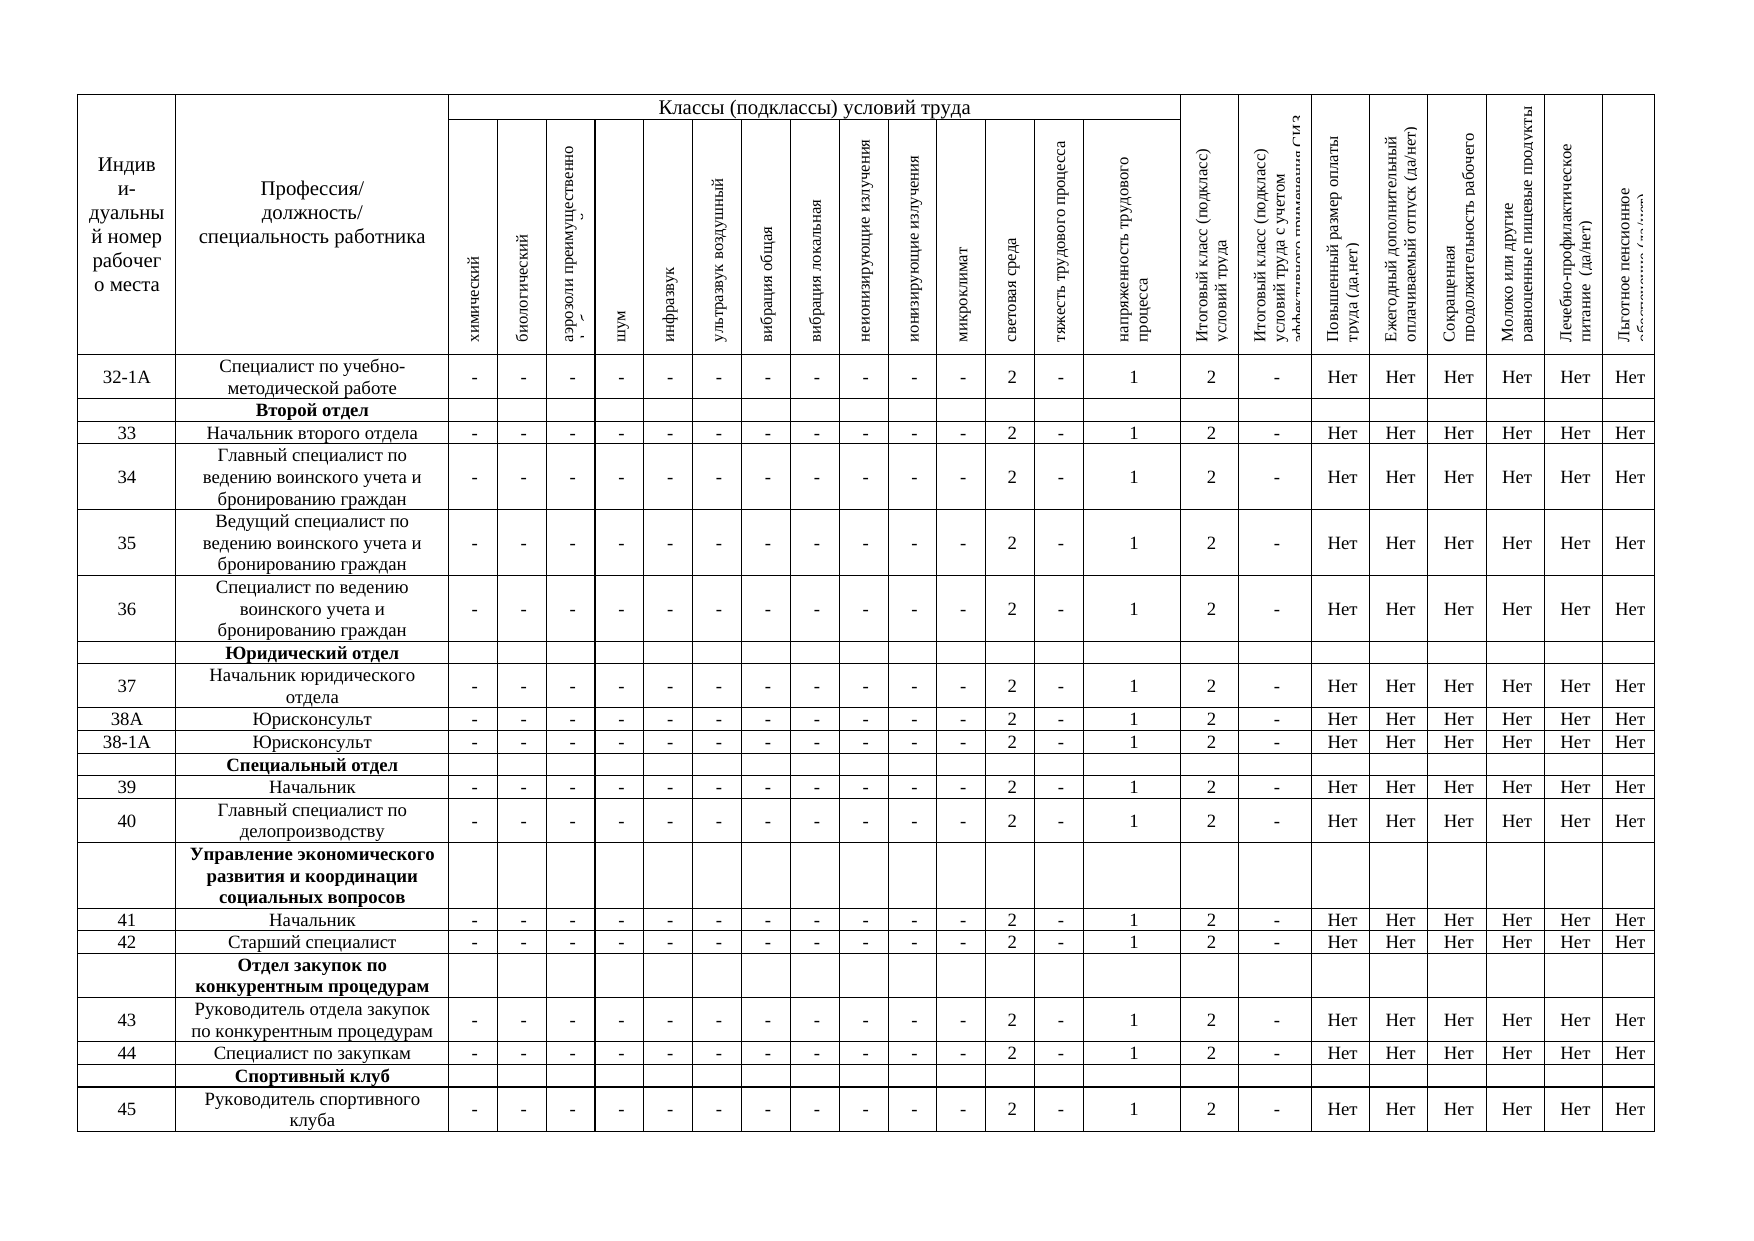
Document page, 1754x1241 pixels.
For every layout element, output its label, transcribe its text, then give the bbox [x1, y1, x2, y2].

table_cell - [498, 664, 546, 707]
table_cell - [937, 909, 985, 930]
table_cell 2 [986, 998, 1034, 1041]
table_cell [889, 642, 936, 663]
table_cell [791, 642, 839, 663]
table_cell - [498, 444, 546, 509]
table_cell Нет [1428, 1088, 1486, 1131]
table_cell биологический [498, 120, 546, 354]
table_cell [1181, 843, 1238, 908]
table_cell [78, 642, 175, 663]
table_cell [1603, 954, 1654, 997]
table_cell Нет [1545, 576, 1602, 641]
table_cell 2 [986, 799, 1034, 842]
table_cell - [449, 731, 497, 752]
table_cell - [596, 998, 643, 1041]
table_cell - [644, 1042, 692, 1064]
table_cell Нет [1428, 1042, 1486, 1064]
table_cell - [889, 664, 936, 707]
table_cell Нет [1370, 998, 1427, 1041]
table_cell Нет [1370, 799, 1427, 842]
table_cell [1428, 754, 1486, 775]
table_cell [1239, 1065, 1311, 1086]
table_cell Нет [1545, 731, 1602, 752]
table_cell [78, 843, 175, 908]
table_cell [547, 954, 594, 997]
table_cell [1035, 399, 1083, 421]
table_cell Нет [1603, 998, 1654, 1041]
table_cell 2 [986, 510, 1034, 575]
table_cell - [742, 664, 790, 707]
table_cell [547, 1065, 594, 1086]
table_cell - [937, 1042, 985, 1064]
table_cell - [791, 355, 839, 398]
table_cell [889, 954, 936, 997]
table_cell [449, 954, 497, 997]
table_cell - [791, 731, 839, 752]
table_cell [1181, 399, 1238, 421]
table_cell - [547, 1042, 594, 1064]
table_cell - [840, 731, 888, 752]
table_cell 1 [1084, 510, 1180, 575]
table_cell - [937, 422, 985, 443]
table_cell Нет [1312, 998, 1369, 1041]
table_cell [498, 642, 546, 663]
table_cell Нет [1428, 776, 1486, 798]
table_cell 1 [1084, 998, 1180, 1041]
table_cell [1312, 1065, 1369, 1086]
table_cell Нет [1545, 708, 1602, 730]
table_cell Нет [1603, 776, 1654, 798]
table_cell [1312, 399, 1369, 421]
table_cell Нет [1603, 510, 1654, 575]
table_cell - [547, 799, 594, 842]
table_cell [1370, 843, 1427, 908]
table_cell Главный специалист по делопроизводству [176, 799, 448, 842]
table_cell - [889, 1042, 936, 1064]
table_cell Нет [1603, 444, 1654, 509]
table_cell [547, 399, 594, 421]
table_cell - [596, 1042, 643, 1064]
table_cell [742, 754, 790, 775]
table_cell [1239, 642, 1311, 663]
table_cell Нет [1545, 510, 1602, 575]
table_cell - [449, 576, 497, 641]
table_cell 2 [1181, 1042, 1238, 1064]
table_cell Нет [1487, 931, 1544, 953]
table_cell Нет [1370, 1042, 1427, 1064]
table_cell - [1239, 664, 1311, 707]
table_cell - [644, 998, 692, 1041]
table_cell [986, 399, 1034, 421]
table_cell - [449, 355, 497, 398]
table_cell [742, 642, 790, 663]
table_cell - [937, 355, 985, 398]
table_cell [644, 954, 692, 997]
table_cell - [1239, 576, 1311, 641]
table_cell - [840, 422, 888, 443]
table_cell [937, 642, 985, 663]
table_cell [1487, 1065, 1544, 1086]
table_cell Специалист по закупкам [176, 1042, 448, 1064]
table_cell Нет [1487, 799, 1544, 842]
table_cell [596, 1065, 643, 1086]
table_cell - [1239, 776, 1311, 798]
table_cell - [596, 422, 643, 443]
table_cell Нет [1487, 1042, 1544, 1064]
table_cell микроклимат [937, 120, 985, 354]
table_cell 2 [986, 931, 1034, 953]
table_cell [1312, 843, 1369, 908]
table_cell 2 [1181, 1088, 1238, 1131]
table_cell - [1239, 708, 1311, 730]
table_cell - [644, 799, 692, 842]
table_cell - [1035, 731, 1083, 752]
table_cell [742, 399, 790, 421]
table_cell 2 [986, 731, 1034, 752]
table_cell Нет [1370, 664, 1427, 707]
table_cell Нет [1603, 931, 1654, 953]
table_cell - [742, 1088, 790, 1131]
table_cell 2 [986, 422, 1034, 443]
table_cell - [547, 422, 594, 443]
table_cell Нет [1487, 909, 1544, 930]
table_cell - [937, 998, 985, 1041]
table_cell - [742, 799, 790, 842]
table_cell [78, 1065, 175, 1086]
table_cell - [1035, 444, 1083, 509]
table_cell [1545, 399, 1602, 421]
table_cell Нет [1603, 909, 1654, 930]
table_cell - [596, 708, 643, 730]
table_cell [840, 642, 888, 663]
table_cell [1239, 754, 1311, 775]
table_cell - [791, 776, 839, 798]
table_cell - [693, 576, 741, 641]
table_cell Нет [1312, 422, 1369, 443]
table_cell Нет [1545, 931, 1602, 953]
table_cell инфразвук [644, 120, 692, 354]
table_cell 2 [1181, 776, 1238, 798]
table_cell Нет [1312, 355, 1369, 398]
table_cell - [449, 909, 497, 930]
table_cell [547, 843, 594, 908]
table_cell ионизирующие излучения [889, 120, 936, 354]
table_cell Ведущий специалист по ведению воинского учета и бронированию граждан [176, 510, 448, 575]
table_cell - [449, 708, 497, 730]
table_cell 2 [986, 708, 1034, 730]
table_cell - [498, 708, 546, 730]
table_cell [1312, 954, 1369, 997]
table_cell - [449, 664, 497, 707]
table_cell 1 [1084, 576, 1180, 641]
table_cell [742, 954, 790, 997]
table_cell Нет [1487, 776, 1544, 798]
table_cell [1239, 954, 1311, 997]
table_cell Нет [1487, 355, 1544, 398]
table_cell - [840, 799, 888, 842]
table_cell [1239, 843, 1311, 908]
table_cell - [596, 1088, 643, 1131]
table_cell - [791, 1088, 839, 1131]
table_cell Нет [1487, 1088, 1544, 1131]
table_cell [1312, 642, 1369, 663]
table_cell - [498, 931, 546, 953]
table_cell [937, 399, 985, 421]
table_cell [693, 642, 741, 663]
table_cell [840, 1065, 888, 1086]
table_header Молоко или другие равноценные пищевые продукты (да/нет) [1487, 95, 1544, 354]
table_cell - [547, 576, 594, 641]
table_cell [889, 1065, 936, 1086]
table_cell Нет [1312, 1042, 1369, 1064]
table_cell Нет [1487, 708, 1544, 730]
table_cell [1603, 642, 1654, 663]
table_cell - [791, 664, 839, 707]
table_cell - [1035, 931, 1083, 953]
table_cell - [596, 776, 643, 798]
table_cell Нет [1487, 664, 1544, 707]
table_cell - [449, 1042, 497, 1064]
table_cell 1 [1084, 799, 1180, 842]
table_cell [596, 399, 643, 421]
table_cell Нет [1370, 422, 1427, 443]
table_cell - [644, 1088, 692, 1131]
table_cell 45 [78, 1088, 175, 1131]
table_cell [78, 754, 175, 775]
table_cell [547, 754, 594, 775]
table_header Итоговый класс (подкласс) условий труда [1181, 95, 1238, 354]
table_cell - [449, 998, 497, 1041]
table_cell - [937, 576, 985, 641]
table_cell - [693, 776, 741, 798]
table_cell - [840, 776, 888, 798]
table_cell - [937, 664, 985, 707]
table_cell - [449, 510, 497, 575]
table_cell - [742, 355, 790, 398]
table_cell [986, 642, 1034, 663]
table_cell Нет [1603, 664, 1654, 707]
table_cell [1370, 642, 1427, 663]
table_cell 2 [1181, 664, 1238, 707]
table_cell - [791, 708, 839, 730]
table_cell - [498, 355, 546, 398]
table_cell - [596, 444, 643, 509]
table_cell Второй отдел [176, 399, 448, 421]
table_cell [1428, 954, 1486, 997]
table_cell Нет [1545, 799, 1602, 842]
table_cell Нет [1545, 422, 1602, 443]
table_cell Нет [1370, 576, 1427, 641]
table_cell [498, 1065, 546, 1086]
table_cell Нет [1603, 1042, 1654, 1064]
table_cell Нет [1312, 776, 1369, 798]
table_cell [889, 843, 936, 908]
table_cell [596, 754, 643, 775]
table_cell [644, 642, 692, 663]
table_cell [1181, 1065, 1238, 1086]
table_cell - [693, 998, 741, 1041]
table_header Ежегодный дополнительный оплачиваемый отпуск (да/нет) [1370, 95, 1427, 354]
table_cell [1370, 399, 1427, 421]
table_cell [986, 1065, 1034, 1086]
table_cell 2 [986, 444, 1034, 509]
table_cell неионизирующие излучения [840, 120, 888, 354]
table_cell 44 [78, 1042, 175, 1064]
table_cell 43 [78, 998, 175, 1041]
table_cell - [742, 998, 790, 1041]
table_cell - [693, 664, 741, 707]
table_cell [840, 843, 888, 908]
table_cell [840, 754, 888, 775]
table_cell - [596, 731, 643, 752]
table_cell - [742, 708, 790, 730]
table_cell - [1035, 776, 1083, 798]
table_cell [1035, 843, 1083, 908]
table_cell - [889, 909, 936, 930]
table_cell - [1035, 422, 1083, 443]
table_cell - [840, 909, 888, 930]
table_cell - [644, 576, 692, 641]
table_cell Нет [1545, 1088, 1602, 1131]
table_cell 2 [1181, 355, 1238, 398]
table_cell - [596, 355, 643, 398]
table_cell [449, 1065, 497, 1086]
table_cell [644, 754, 692, 775]
table_cell - [840, 444, 888, 509]
table_cell вибрация общая [742, 120, 790, 354]
table_cell Нет [1603, 731, 1654, 752]
table_cell - [547, 909, 594, 930]
table_cell Нет [1312, 708, 1369, 730]
table_cell - [596, 510, 643, 575]
table_cell [1603, 754, 1654, 775]
table_cell 1 [1084, 731, 1180, 752]
table_cell [1181, 642, 1238, 663]
table_cell 37 [78, 664, 175, 707]
table_cell [1428, 642, 1486, 663]
table_cell - [693, 799, 741, 842]
table_cell - [498, 731, 546, 752]
table_cell - [840, 510, 888, 575]
table_cell Нет [1487, 998, 1544, 1041]
table_cell - [693, 1042, 741, 1064]
table_cell - [498, 776, 546, 798]
table_cell Нет [1428, 931, 1486, 953]
table_cell - [547, 1088, 594, 1131]
table_cell Юридический отдел [176, 642, 448, 663]
table_cell [449, 843, 497, 908]
table_cell 1 [1084, 664, 1180, 707]
table_cell Нет [1487, 576, 1544, 641]
table_cell Нет [1370, 909, 1427, 930]
table_cell 1 [1084, 444, 1180, 509]
table_cell - [1035, 664, 1083, 707]
table_cell ультразвук воздушный [693, 120, 741, 354]
table_cell - [1239, 799, 1311, 842]
table_cell [449, 754, 497, 775]
table_cell - [644, 422, 692, 443]
table_cell - [1239, 998, 1311, 1041]
table_cell [1487, 642, 1544, 663]
table_cell - [1035, 998, 1083, 1041]
table_cell [547, 642, 594, 663]
table_cell Юрисконсульт [176, 731, 448, 752]
table_cell [1428, 1065, 1486, 1086]
table_cell Нет [1603, 422, 1654, 443]
table_cell 2 [986, 776, 1034, 798]
table_cell Нет [1428, 708, 1486, 730]
table_cell Нет [1370, 444, 1427, 509]
table_cell - [498, 1042, 546, 1064]
table_cell Управление экономического развития и координации социальных вопросов [176, 843, 448, 908]
table_cell [693, 1065, 741, 1086]
table_cell 1 [1084, 931, 1180, 953]
table_cell Нет [1428, 355, 1486, 398]
table_cell - [498, 576, 546, 641]
table_cell - [1035, 1042, 1083, 1064]
table_cell [1370, 1065, 1427, 1086]
table_cell [1545, 754, 1602, 775]
table_cell шум [596, 120, 643, 354]
table_cell 33 [78, 422, 175, 443]
table_cell - [547, 931, 594, 953]
table_cell - [937, 799, 985, 842]
table_cell 1 [1084, 1042, 1180, 1064]
table_cell [498, 754, 546, 775]
table_cell аэрозоли преимущественно фиброгенного действия [547, 120, 594, 354]
table_cell - [498, 998, 546, 1041]
table_cell - [1035, 355, 1083, 398]
table_cell [986, 954, 1034, 997]
table_cell - [449, 931, 497, 953]
table_cell [1545, 1065, 1602, 1086]
table_cell - [596, 909, 643, 930]
table_cell - [547, 731, 594, 752]
table_cell Старший специалист [176, 931, 448, 953]
table_cell 40 [78, 799, 175, 842]
table_cell - [1035, 909, 1083, 930]
table_cell - [644, 708, 692, 730]
table_cell - [449, 422, 497, 443]
table_cell - [889, 355, 936, 398]
table_cell 2 [986, 909, 1034, 930]
table_cell Нет [1428, 998, 1486, 1041]
table_cell 2 [1181, 998, 1238, 1041]
table_cell - [937, 1088, 985, 1131]
table_cell [1084, 954, 1180, 997]
table_cell [1487, 754, 1544, 775]
table_cell Начальник второго отдела [176, 422, 448, 443]
table_cell - [498, 510, 546, 575]
table_cell Специальный отдел [176, 754, 448, 775]
table_cell вибрация локальная [791, 120, 839, 354]
table_cell [693, 399, 741, 421]
table_cell Нет [1312, 909, 1369, 930]
table_cell - [693, 931, 741, 953]
table_cell Начальник [176, 776, 448, 798]
table_cell 2 [1181, 510, 1238, 575]
table_cell [449, 642, 497, 663]
table_cell Нет [1428, 422, 1486, 443]
table_cell - [791, 444, 839, 509]
table_cell - [742, 444, 790, 509]
table_cell Нет [1370, 708, 1427, 730]
table_cell - [596, 576, 643, 641]
table_cell 38-1А [78, 731, 175, 752]
table_cell [693, 754, 741, 775]
table_cell [1603, 843, 1654, 908]
table_cell - [449, 799, 497, 842]
table_cell [1084, 754, 1180, 775]
table_cell [1084, 1065, 1180, 1086]
table_cell - [937, 510, 985, 575]
table_cell - [498, 422, 546, 443]
table_cell [1428, 399, 1486, 421]
table_cell [1370, 754, 1427, 775]
table_cell Нет [1545, 355, 1602, 398]
table_cell 38А [78, 708, 175, 730]
table_cell Нет [1487, 444, 1544, 509]
table_header Индивидуальный номер рабочего места [78, 95, 175, 354]
table_cell 2 [1181, 708, 1238, 730]
table_cell - [644, 355, 692, 398]
table_cell Нет [1603, 1088, 1654, 1131]
table_cell [498, 954, 546, 997]
table_cell - [693, 355, 741, 398]
table_cell [889, 754, 936, 775]
table_cell 2 [1181, 422, 1238, 443]
table_cell [791, 954, 839, 997]
table_cell - [889, 931, 936, 953]
table_cell [791, 399, 839, 421]
table_cell Нет [1428, 576, 1486, 641]
table_cell Нет [1428, 909, 1486, 930]
table_cell Нет [1487, 510, 1544, 575]
table_cell [986, 754, 1034, 775]
table_cell - [449, 776, 497, 798]
table_cell - [1035, 708, 1083, 730]
table_header Профессия/ должность/ специальность работника [176, 95, 448, 354]
table_cell [1084, 843, 1180, 908]
table_cell - [889, 510, 936, 575]
table_cell Нет [1428, 444, 1486, 509]
table_cell Нет [1428, 799, 1486, 842]
table_cell [644, 1065, 692, 1086]
table_cell Нет [1312, 1088, 1369, 1131]
table_cell [937, 754, 985, 775]
table_cell - [644, 444, 692, 509]
table_cell Нет [1312, 510, 1369, 575]
table_cell Нет [1370, 355, 1427, 398]
table_cell - [644, 931, 692, 953]
table_header Итоговый класс (подкласс) условий труда с учетом эффективного применения СИЗ [1239, 95, 1311, 354]
table_cell 1 [1084, 422, 1180, 443]
table_cell - [693, 708, 741, 730]
table_cell Главный специалист по ведению воинского учета и бронированию граждан [176, 444, 448, 509]
table_cell - [1239, 1042, 1311, 1064]
table_cell - [889, 776, 936, 798]
table_cell - [840, 1088, 888, 1131]
table_cell [1545, 642, 1602, 663]
table_cell - [791, 931, 839, 953]
table_cell - [547, 355, 594, 398]
table_cell - [889, 998, 936, 1041]
table_cell [1084, 399, 1180, 421]
table_cell - [1239, 422, 1311, 443]
table_cell Нет [1545, 664, 1602, 707]
table_cell [1603, 399, 1654, 421]
table_cell - [547, 510, 594, 575]
table_cell [889, 399, 936, 421]
table_cell Нет [1312, 931, 1369, 953]
table_cell 2 [986, 355, 1034, 398]
table_cell - [742, 422, 790, 443]
table_cell [1603, 1065, 1654, 1086]
table_cell Руководитель отдела закупок по конкурентным процедурам [176, 998, 448, 1041]
table_cell - [840, 355, 888, 398]
table_cell - [791, 998, 839, 1041]
table_cell - [547, 664, 594, 707]
table_cell - [1035, 576, 1083, 641]
table_cell Нет [1487, 422, 1544, 443]
table_cell [791, 1065, 839, 1086]
table_cell - [693, 444, 741, 509]
table_cell - [1239, 909, 1311, 930]
table_cell [1035, 754, 1083, 775]
table_cell [1035, 642, 1083, 663]
table_cell 35 [78, 510, 175, 575]
table_cell Нет [1545, 444, 1602, 509]
table_cell [840, 954, 888, 997]
table_cell Нет [1370, 776, 1427, 798]
table_cell - [840, 1042, 888, 1064]
table_cell - [840, 998, 888, 1041]
table_cell - [498, 1088, 546, 1131]
table_cell - [742, 1042, 790, 1064]
table_cell - [840, 664, 888, 707]
table_cell [1181, 954, 1238, 997]
table_cell [78, 399, 175, 421]
table_cell - [742, 731, 790, 752]
table_cell 1 [1084, 708, 1180, 730]
table_cell Нет [1603, 355, 1654, 398]
table_cell Руководитель спортивного клуба [176, 1088, 448, 1131]
table_cell [693, 954, 741, 997]
table_cell [644, 843, 692, 908]
table_cell Специалист по ведению воинского учета и бронированию граждан [176, 576, 448, 641]
table_cell - [1239, 1088, 1311, 1131]
table_cell - [1035, 510, 1083, 575]
table_cell Нет [1603, 708, 1654, 730]
table_cell Юрисконсульт [176, 708, 448, 730]
table_cell - [742, 931, 790, 953]
table_cell - [840, 576, 888, 641]
table_cell [644, 399, 692, 421]
table_cell 32-1А [78, 355, 175, 398]
table_cell [1239, 399, 1311, 421]
table_cell - [693, 731, 741, 752]
table_cell - [937, 731, 985, 752]
table_cell тяжесть трудового процесса [1035, 120, 1083, 354]
table_cell - [644, 510, 692, 575]
table_cell [791, 754, 839, 775]
table_cell - [1239, 355, 1311, 398]
table_cell - [742, 909, 790, 930]
table_cell [498, 843, 546, 908]
table_cell - [791, 510, 839, 575]
table_header Повышенный размер оплаты труда (да,нет) [1312, 95, 1369, 354]
table_cell - [742, 576, 790, 641]
table_cell Нет [1428, 664, 1486, 707]
table_cell Нет [1545, 1042, 1602, 1064]
table_cell - [596, 799, 643, 842]
table_cell [1545, 843, 1602, 908]
table_cell [937, 954, 985, 997]
table_cell 2 [1181, 731, 1238, 752]
table_cell 1 [1084, 909, 1180, 930]
table_cell 1 [1084, 355, 1180, 398]
table_cell - [644, 909, 692, 930]
table_cell - [449, 444, 497, 509]
table_cell 2 [986, 1042, 1034, 1064]
table_cell - [937, 708, 985, 730]
table_cell Нет [1370, 1088, 1427, 1131]
table_cell 2 [1181, 576, 1238, 641]
table_cell - [791, 799, 839, 842]
table_cell 2 [986, 1088, 1034, 1131]
table_cell 2 [986, 664, 1034, 707]
table_cell - [693, 1088, 741, 1131]
table_cell 34 [78, 444, 175, 509]
table_header Льготное пенсионное обеспечение (да/нет) [1603, 95, 1654, 354]
table_cell - [889, 422, 936, 443]
table_cell [1487, 843, 1544, 908]
table_cell 2 [986, 576, 1034, 641]
table_cell - [791, 576, 839, 641]
table_cell - [693, 422, 741, 443]
table_cell Нет [1603, 799, 1654, 842]
table_cell - [547, 776, 594, 798]
table_header Классы (подклассы) условий труда [449, 95, 1180, 119]
table_cell Нет [1428, 731, 1486, 752]
table_cell - [498, 909, 546, 930]
table_cell Нет [1545, 776, 1602, 798]
table_cell Нет [1603, 576, 1654, 641]
table_cell [1428, 843, 1486, 908]
table_cell [1370, 954, 1427, 997]
table_header Лечебно-профилактическое питание (да/нет) [1545, 95, 1602, 354]
table_cell - [889, 576, 936, 641]
table_cell Нет [1370, 510, 1427, 575]
table_cell Нет [1428, 510, 1486, 575]
table_cell - [937, 776, 985, 798]
table_cell - [1239, 510, 1311, 575]
table_cell - [693, 510, 741, 575]
table_cell - [937, 931, 985, 953]
table_cell 2 [1181, 931, 1238, 953]
table_cell - [644, 776, 692, 798]
table_cell [596, 843, 643, 908]
table_cell Специалист по учебно-методической работе [176, 355, 448, 398]
table_cell - [547, 444, 594, 509]
table_cell - [644, 664, 692, 707]
table_cell Нет [1312, 799, 1369, 842]
table_cell [1545, 954, 1602, 997]
table_cell [791, 843, 839, 908]
table_cell Нет [1545, 998, 1602, 1041]
table_cell - [889, 799, 936, 842]
table_cell [78, 954, 175, 997]
table_cell - [498, 799, 546, 842]
table_cell - [1035, 1088, 1083, 1131]
table_cell Отдел закупок по конкурентным процедурам [176, 954, 448, 997]
table_cell [498, 399, 546, 421]
table_cell [1487, 954, 1544, 997]
table_cell - [547, 708, 594, 730]
table_cell [937, 1065, 985, 1086]
table_cell Нет [1312, 444, 1369, 509]
table_header Сокращенная продолжительность рабочего времени (да/нет) [1428, 95, 1486, 354]
table_cell - [840, 708, 888, 730]
table_cell [840, 399, 888, 421]
table_cell 42 [78, 931, 175, 953]
table_cell - [596, 931, 643, 953]
table_cell - [693, 909, 741, 930]
table_cell - [596, 664, 643, 707]
table_cell 2 [1181, 909, 1238, 930]
table_cell Начальник юридического отдела [176, 664, 448, 707]
table_cell - [1035, 799, 1083, 842]
table_cell [1312, 754, 1369, 775]
table_cell - [644, 731, 692, 752]
table_cell - [889, 1088, 936, 1131]
table_cell [693, 843, 741, 908]
table_cell - [889, 731, 936, 752]
table_cell 1 [1084, 1088, 1180, 1131]
table_cell - [791, 909, 839, 930]
table_cell Нет [1487, 731, 1544, 752]
table_cell Нет [1370, 931, 1427, 953]
table_cell [742, 1065, 790, 1086]
table_cell напряженность трудового процесса [1084, 120, 1180, 354]
table_cell - [1239, 444, 1311, 509]
table_cell - [547, 998, 594, 1041]
table_cell - [889, 708, 936, 730]
table_cell [449, 399, 497, 421]
table_cell Нет [1312, 576, 1369, 641]
table_cell [742, 843, 790, 908]
table_cell - [1239, 731, 1311, 752]
table_cell 36 [78, 576, 175, 641]
table_cell Спортивный клуб [176, 1065, 448, 1086]
table_cell - [742, 776, 790, 798]
table_cell [937, 843, 985, 908]
table_cell [596, 954, 643, 997]
table_cell - [889, 444, 936, 509]
table_cell 41 [78, 909, 175, 930]
table_cell Нет [1370, 731, 1427, 752]
table_cell - [791, 1042, 839, 1064]
table_cell световая среда [986, 120, 1034, 354]
table_cell химический [449, 120, 497, 354]
table_cell - [742, 510, 790, 575]
table_cell - [449, 1088, 497, 1131]
table_cell 2 [1181, 799, 1238, 842]
table_cell - [937, 444, 985, 509]
table_cell 2 [1181, 444, 1238, 509]
table_cell Начальник [176, 909, 448, 930]
table_cell Нет [1312, 731, 1369, 752]
table_cell - [840, 931, 888, 953]
table_cell [1035, 954, 1083, 997]
table_cell [1084, 642, 1180, 663]
table_cell [1035, 1065, 1083, 1086]
table_cell Нет [1312, 664, 1369, 707]
table_cell [986, 843, 1034, 908]
table_cell - [791, 422, 839, 443]
table_cell [1181, 754, 1238, 775]
table_cell [1487, 399, 1544, 421]
table_cell 39 [78, 776, 175, 798]
table_cell [596, 642, 643, 663]
table_cell Нет [1545, 909, 1602, 930]
table_cell 1 [1084, 776, 1180, 798]
table_cell - [1239, 931, 1311, 953]
